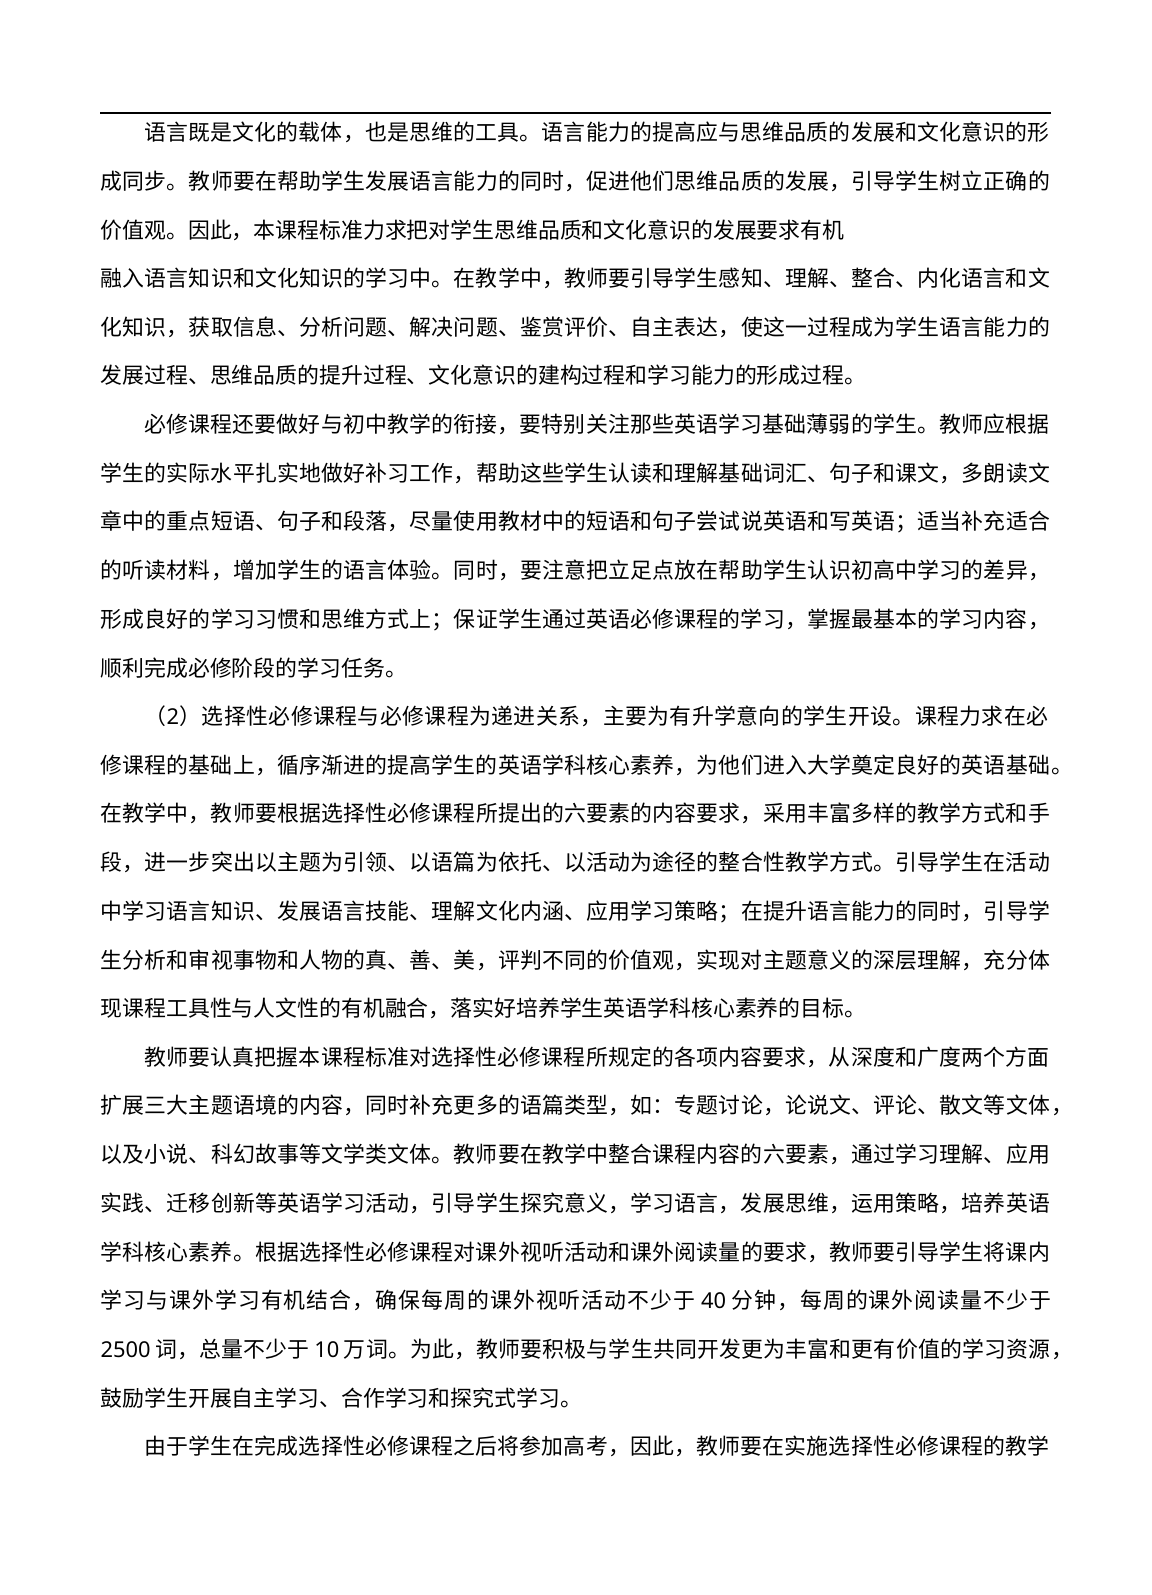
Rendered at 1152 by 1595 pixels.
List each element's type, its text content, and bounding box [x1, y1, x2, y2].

text 教师要认真把握本课程标准对选择性必修课程所规定的各项内容要求，从深度和广度两个方面扩展三大主题语境的内容，同时补充更多的语篇类型，如：专题讨论，论说文、评论、散文等文体，以及小说、科幻故事等文学类文体。教师要在教学中整合课程内容的六要素，通过学习理解、应用实践、迁移创新等英语学习活动，引导学生探究意义，学习语言，发展思维，运用策略，培养英语学科核心素养。根据选择性必修课程对课外视听活动和课外阅读量的要求，教师要引导学生将课内学习与课外学习有机结合，确保每周的课外视听活动不少于40分钟，每周的课外阅读量不少于2500词，总量不少于10万词。为此，教师要积极与学生共同开发更为丰富和更有价值的学习资源，鼓励学生开展自主学习、合作学习和探究式学习。 [100, 1039, 1051, 1413]
text 融入语言知识和文化知识的学习中。在教学中，教师要引导学生感知、理解、整合、内化语言和文化知识，获取信息、分析问题、解决问题、鉴赏评价、自主表达，使这一过程成为学生语言能力的发展过程、思维品质的提升过程、文化意识的建构过程和学习能力的形成过程。 [100, 261, 1051, 391]
text （2）选择性必修课程与必修课程为递进关系，主要为有升学意向的学生开设。课程力求在必修课程的基础上，循序渐进的提高学生的英语学科核心素养，为他们进入大学奠定良好的英语基础。在教学中，教师要根据选择性必修课程所提出的六要素的内容要求，采用丰富多样的教学方式和手段，进一步突出以主题为引领、以语篇为依托、以活动为途径的整合性教学方式。引导学生在活动中学习语言知识、发展语言技能、理解文化内涵、应用学习策略；在提升语言能力的同时，引导学生分析和审视事物和人物的真、善、美，评判不同的价值观，实现对主题意义的深层理解，充分体现课程工具性与人文性的有机融合，落实好培养学生英语学科核心素养的目标。 [100, 698, 1051, 1023]
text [100, 1429, 1051, 1461]
text 必修课程还要做好与初中教学的衔接，要特别关注那些英语学习基础薄弱的学生。教师应根据学生的实际水平扎实地做好补习工作，帮助这些学生认读和理解基础词汇、句子和课文，多朗读文章中的重点短语、句子和段落，尽量使用教材中的短语和句子尝试说英语和写英语；适当补充适合的听读材料，增加学生的语言体验。同时，要注意把立足点放在帮助学生认识初高中学习的差异，形成良好的学习习惯和思维方式上；保证学生通过英语必修课程的学习，掌握最基本的学习内容，顺利完成必修阶段的学习任务。 [100, 406, 1051, 683]
text 语言既是文化的载体，也是思维的工具。语言能力的提高应与思维品质的发展和文化意识的形成同步。教师要在帮助学生发展语言能力的同时，促进他们思维品质的发展，引导学生树立正确的价值观。因此，本课程标准力求把对学生思维品质和文化意识的发展要求有机 [100, 115, 1051, 245]
